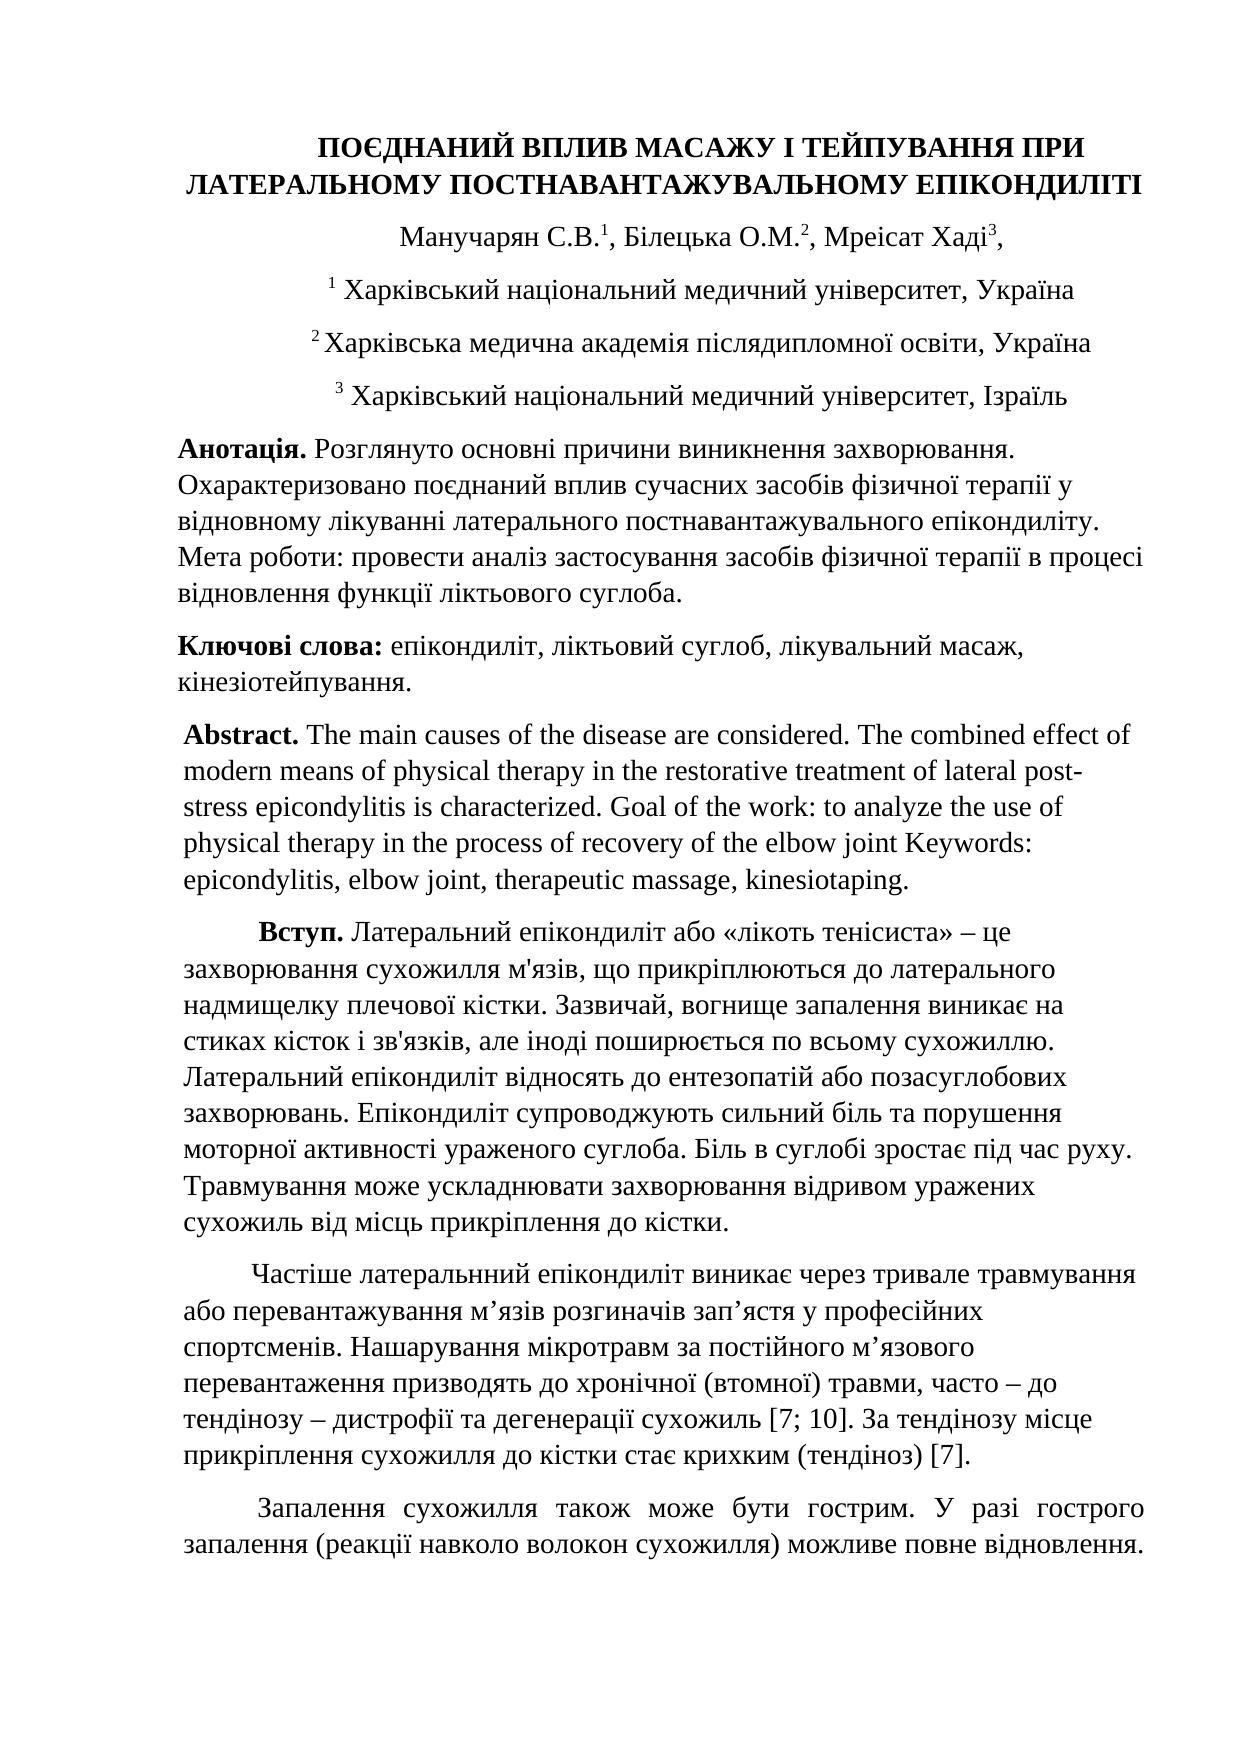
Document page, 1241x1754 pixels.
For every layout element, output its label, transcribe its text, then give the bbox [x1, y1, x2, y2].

text 3 Харківський національний медичний університет, Ізраїль [183, 378, 1146, 412]
text Манучарян С.В.1, Білецька О.М.2, Мреісат Хаді3, [183, 219, 1146, 253]
text ПОЄДНАНИЙ ВПЛИВ МАСАЖУ І ТЕЙПУВАННЯ ПРИ ЛАТЕРАЛЬНОМУ ПОСТНАВАНТАЖУВАЛЬНОМУ ЕПІКОНДИЛІТІ [183, 131, 1146, 200]
text Вступ. Латеральний епікондиліт або «лікоть тенісиста» – це захворювання сухожилля м'язів, що прикріплюються до латерального надмищелку плечової кістки. Зазвичай, вогнище запалення виникає на стиках кісток і зв'язків, але іноді поширюється по всьому сухожиллю. Латеральний епікондиліт відносять до ентезопатій або позасуглобових захворювань. Епікондиліт супроводжують сильний біль та порушення моторної активності ураженого суглоба. Біль в суглобі зростає під час руху. Травмування може ускладнювати захворювання відривом уражених сухожиль від місць прикріплення до кістки. [183, 914, 1146, 1237]
text 1 Харківський національний медичний університет, Україна [183, 272, 1146, 306]
text 2 Харківська медична академія післядипломної освіти, Україна [183, 325, 1146, 359]
text Частіше латеральнний епікондиліт виникає через тривале травмування або перевантажування м’язів розгиначів зап’ястя у професійних спортсменів. Нашарування мікротравм за постійного м’язового перевантаження призводять до хронічної (втомної) травми, часто – до тендінозу – дистрофії та дегенерації сухожиль [7; 10]. За тендінозу місце прикріплення сухожилля до кістки стає крихким (тендіноз) [7]. [183, 1257, 1146, 1471]
text Анотація. Розглянуто основні причини виникнення захворювання. Охарактеризовано поєднаний вплив сучасних засобів фізичної терапії у відновному лікуванні латерального постнавантажувального епікондиліту. Мета роботи: провести аналіз застосування засобів фізичної терапії в процесі відновлення функції ліктьового суглоба. [177, 431, 1146, 609]
text Запалення сухожилля також може бути гострим. У разі гострого запалення (реакції навколо волокон сухожилля) можливе повне відновлення. [183, 1490, 1146, 1560]
text Ключові слова: епікондиліт, ліктьовий суглоб, лікувальний масаж, кінезіотейпування. [177, 628, 1146, 698]
text Abstract. The main causes of the disease are considered. The combined effect of modern means of physical therapy in the restorative treatment of lateral post-stress epicondylitis is characterized. Goal of the work: to analyze the use of physical therapy in the process of recovery of the elbow joint Keywords: epicondylitis, elbow joint, therapeutic massage, kinesiotaping. [183, 717, 1146, 895]
